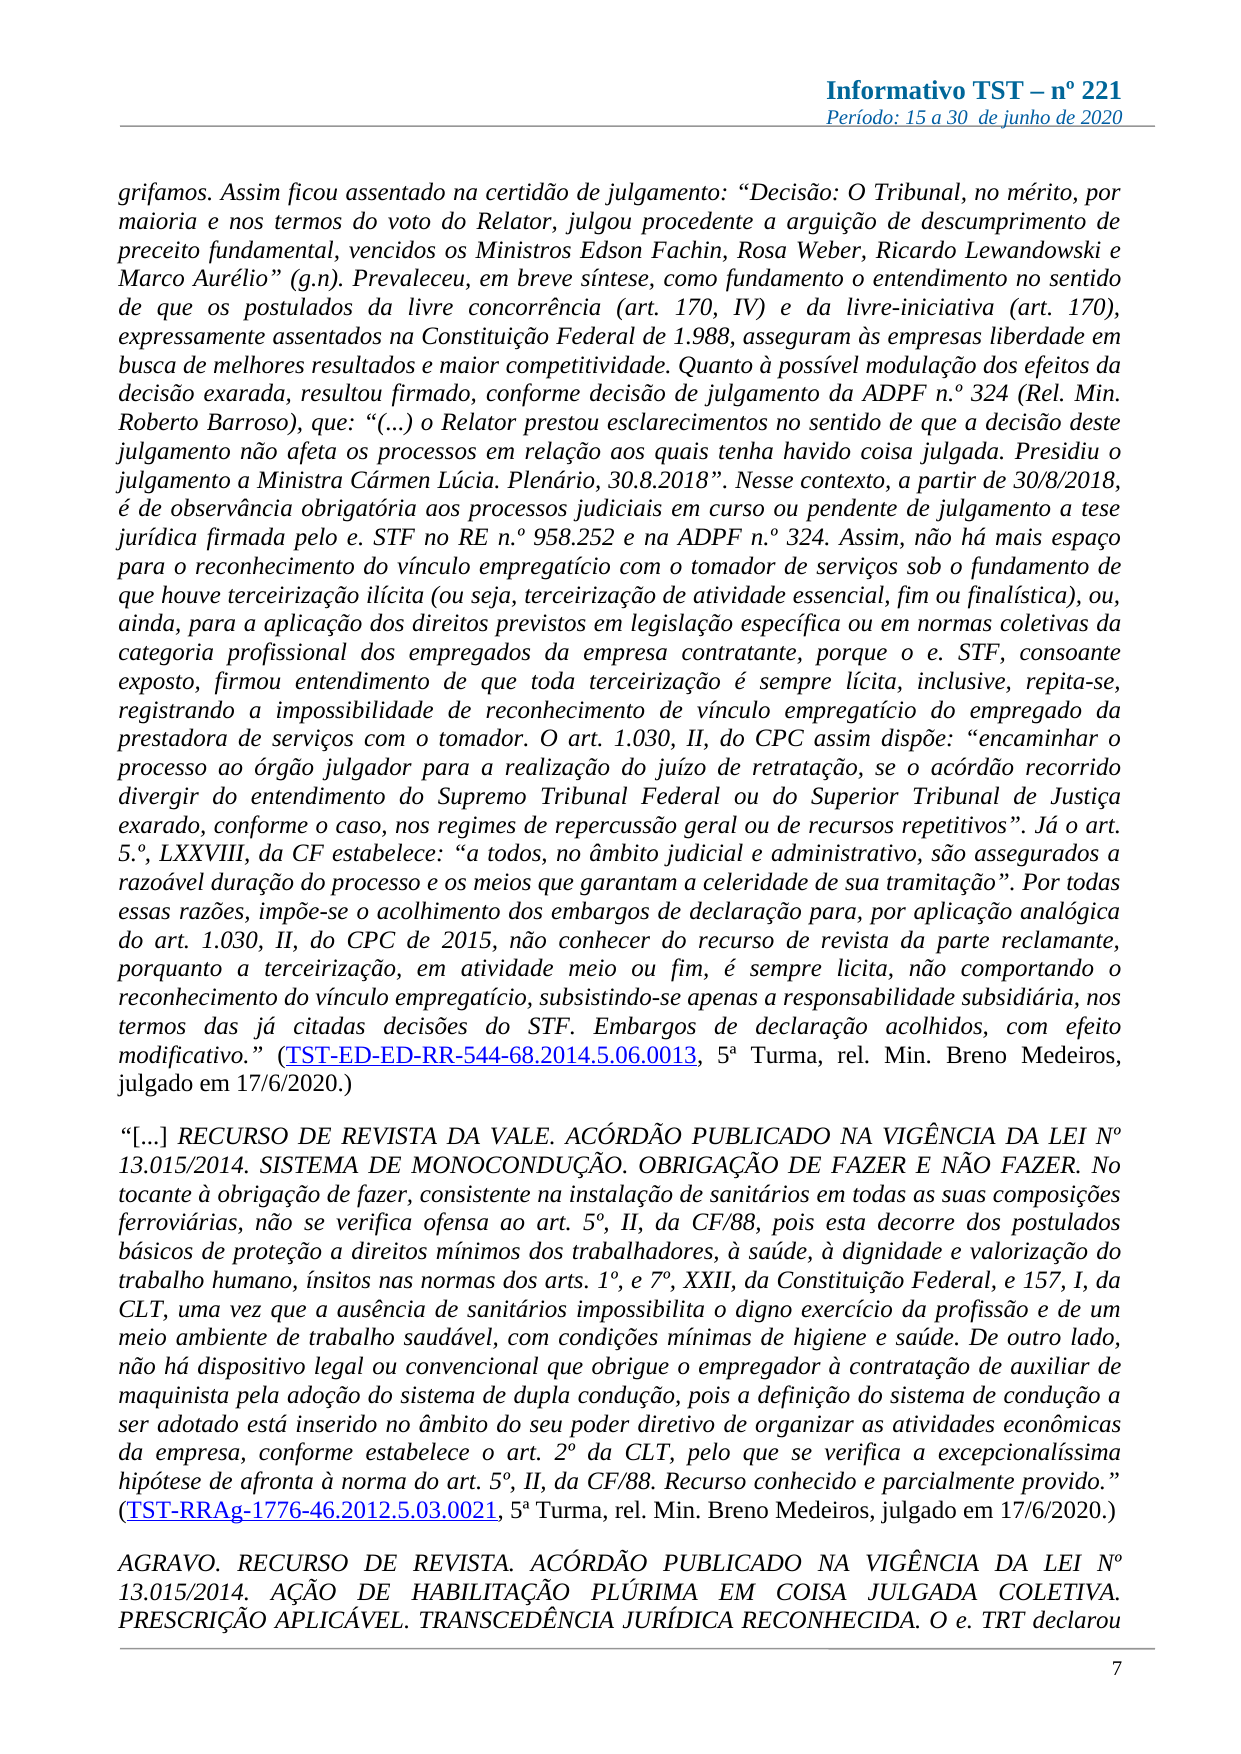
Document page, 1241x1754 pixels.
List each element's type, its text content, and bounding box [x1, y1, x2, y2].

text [118, 177, 1122, 1097]
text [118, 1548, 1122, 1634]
text “[...] RECURSO DE REVISTA DA VALE. ACÓRDÃO PUBLICADO NA VIGÊNCIA DA LEI Nº 13.015/2014. SISTEMA DE MONOCONDUÇÃO. OBRIGAÇÃO DE FAZER E NÃO FAZER. No tocante à obrigação de fazer, consistente na instalação de sanitários em todas as suas composições ferroviárias, não se verifica ofensa ao art. 5º, II, da CF/88, pois esta decorre dos postulados básicos de proteção a direitos mínimos dos trabalhadores, à saúde, à dignidade e valorização do trabalho humano, ínsitos nas normas dos arts. 1º, e 7º, XXII, da Constituição Federal, e 157, I, da CLT, uma vez que a ausência de sanitários impossibilita o digno exercício da profissão e de um meio ambiente de trabalho saudável, com condições mínimas de higiene e saúde. De outro lado, não há dispositivo legal ou convencional que obrigue o empregador à contratação de auxiliar de maquinista pela adoção do sistema de dupla condução, pois a definição do sistema de condução a ser adotado está inserido no âmbito do seu poder diretivo de organizar as atividades econômicas da empresa, conforme estabelece o art. 2º da CLT, pelo que se verifica a excepcionalíssima hipótese de afronta à norma do art. 5º, II, da CF/88. Recurso conhecido e parcialmente provido.” (TST-RRAg-1776-46.2012.5.03.0021, 5ª Turma, rel. Min. Breno Medeiros, julgado em 17/6/2020.) [118, 1121, 1122, 1524]
